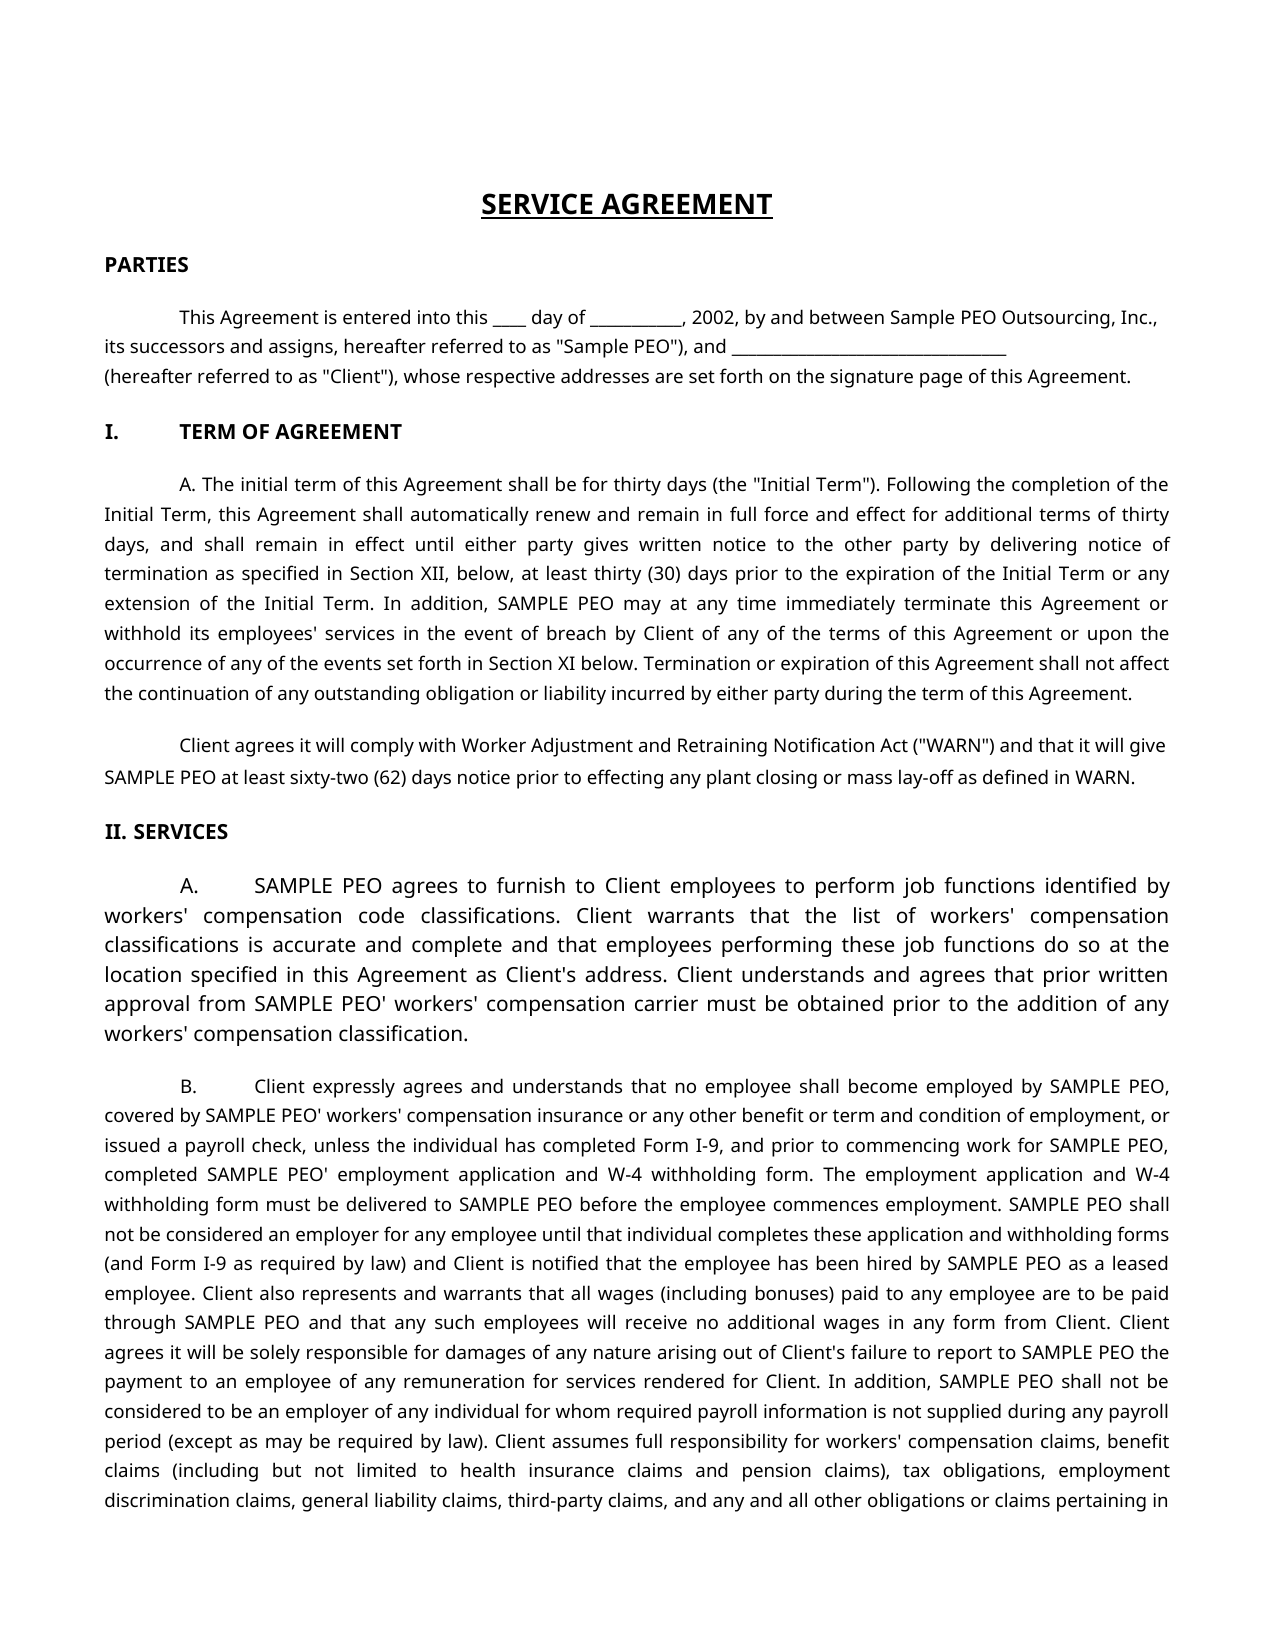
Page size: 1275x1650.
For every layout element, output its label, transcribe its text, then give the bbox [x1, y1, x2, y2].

text This Agreement is entered into this ____ day of ___________, 2002, by and between Sample PEO Outsourcing, Inc., its successors and assigns, hereafter referred to as "Sample PEO"), and _________________________________ [104, 304, 1171, 359]
text SERVICE AGREEMENT [481, 184, 1171, 223]
text PARTIES [104, 250, 1171, 278]
text A. The initial term of this Agreement shall be for thirty days (the "Initial Term"). Following the completion of the Initial Term, this Agreement shall automatically renew and remain in full force and effect for additional terms of thirty days, and shall remain in effect until either party gives written notice to the other party by delivering notice of termination as specified in Section XII, below, at least thirty (30) days prior to the expiration of the Initial Term or any extension of the Initial Term. In addition, SAMPLE PEO may at any time immediately terminate this Agreement or withhold its employees' services in the event of breach by Client of any of the terms of this Agreement or upon the occurrence of any of the events set forth in Section XI below. Termination or expiration of this Agreement shall not affect the continuation of any outstanding obligation or liability incurred by either party during the term of this Agreement. [104, 471, 1171, 705]
list SAMPLE PEO agrees to furnish to Client employees to perform job functions identified by workers' compensation code classifications. Client warrants that the list of workers' compensation classifications is accurate and complete and that employees performing these job functions do so at the location specified in this Agreement as Client's address. Client understands and agrees that prior written approval from SAMPLE PEO' workers' compensation carrier must be obtained prior to the addition of any workers' compensation classification. [104, 871, 1171, 1047]
list TERM OF AGREEMENT [105, 417, 1171, 445]
text (hereafter referred to as "Client"), whose respective addresses are set forth on the signature page of this Agreement. [104, 363, 1171, 388]
list SERVICES [105, 817, 1171, 845]
text Client agrees it will comply with Worker Adjustment and Retraining Notification Act ("WARN") and that it will give SAMPLE PEO at least sixty-two (62) days notice prior to effecting any plant closing or mass lay-off as defined in WARN. [104, 732, 1171, 790]
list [104, 1073, 1171, 1513]
